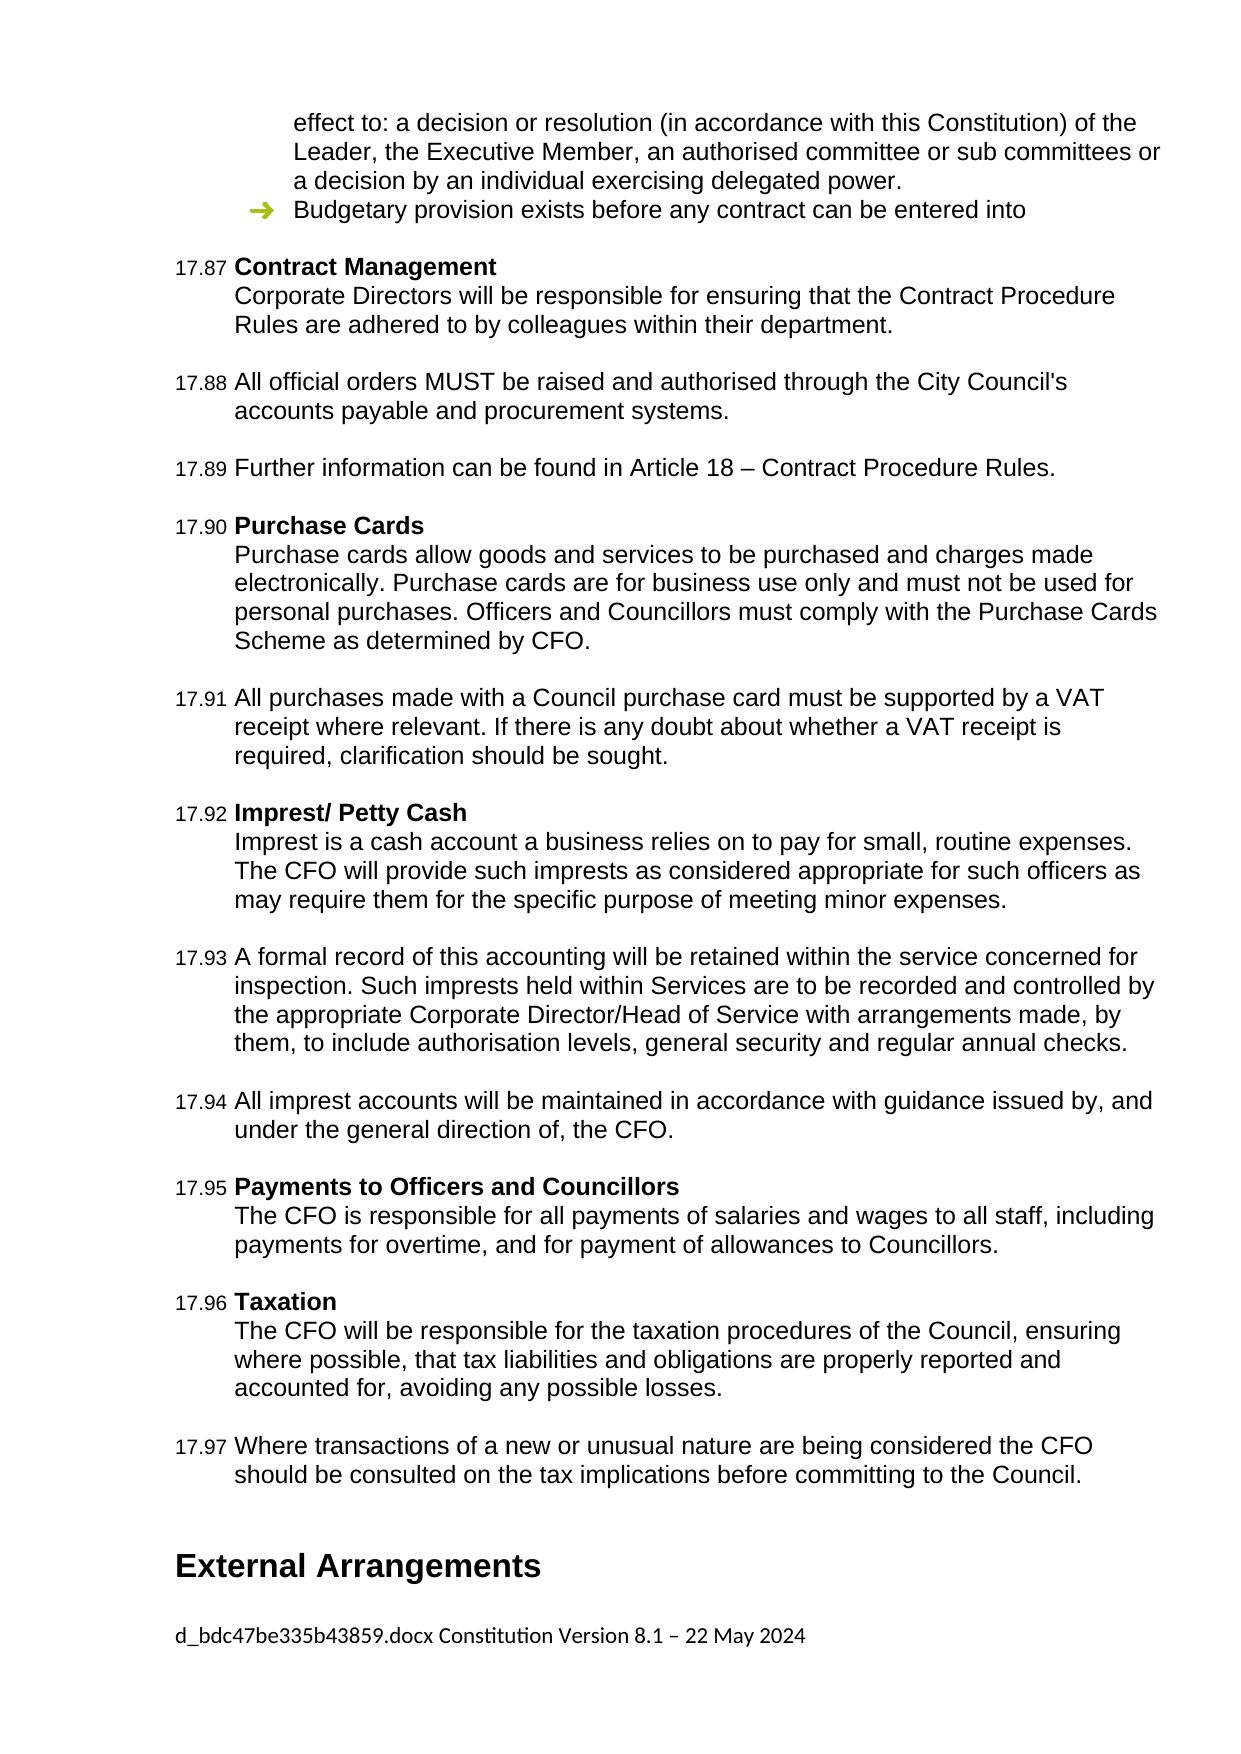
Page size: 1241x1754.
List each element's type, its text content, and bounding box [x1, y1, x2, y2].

text Corporate Directors will be responsible for ensuring that the Contract Procedure Rules are adhered to by colleagues within their department. [234, 281, 1163, 338]
list Imprest is a cash account a business relies on to pay for small, routine expenses. The CFO will provide such imprests as considered appropriate for such officers as may require them for the specific purpose of meeting minor expenses. [234, 827, 1163, 913]
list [249, 108, 1163, 194]
list Further information can be found in Article 18 – Contract Procedure Rules. [175, 453, 1163, 482]
list Imprest/ Petty Cash [175, 798, 1163, 827]
list All official orders MUST be raised and authorised through the City Council's accounts payable and procurement systems. [175, 367, 1163, 424]
picture [250, 201, 274, 219]
text The CFO is responsible for all payments of salaries and wages to all staff, including payments for overtime, and for payment of allowances to Councillors. [234, 1201, 1163, 1258]
list All imprest accounts will be maintained in accordance with guidance issued by, and under the general direction of, the CFO. [175, 1086, 1163, 1143]
list Taxation [175, 1287, 1163, 1316]
list Where transactions of a new or unusual nature are being considered the CFO should be consulted on the tax implications before committing to the Council. [175, 1431, 1163, 1488]
list A formal record of this accounting will be retained within the service concerned for inspection. Such imprests held within Services are to be recorded and controlled by the appropriate Corporate Director/Head of Service with arrangements made, by them, to include authorisation levels, general security and regular annual checks. [175, 942, 1163, 1057]
list The CFO will be responsible for the taxation procedures of the Council, ensuring where possible, that tax liabilities and obligations are properly reported and accounted for, avoiding any possible losses. [234, 1316, 1163, 1402]
text Purchase cards allow goods and services to be purchased and charges made electronically. Purchase cards are for business use only and must not be used for personal purchases. Officers and Councillors must comply with the Purchase Cards Scheme as determined by CFO. [234, 539, 1163, 654]
list Purchase Cards [175, 511, 1163, 539]
list Budgetary provision exists before any contract can be entered into [249, 194, 1163, 223]
list Contract Management [175, 252, 1163, 281]
list Payments to Officers and Councillors [175, 1172, 1163, 1201]
text External Arrangements [175, 1546, 1163, 1584]
list All purchases made with a Council purchase card must be supported by a VAT receipt where relevant. If there is any doubt about whether a VAT receipt is required, clarification should be sought. [175, 683, 1163, 769]
